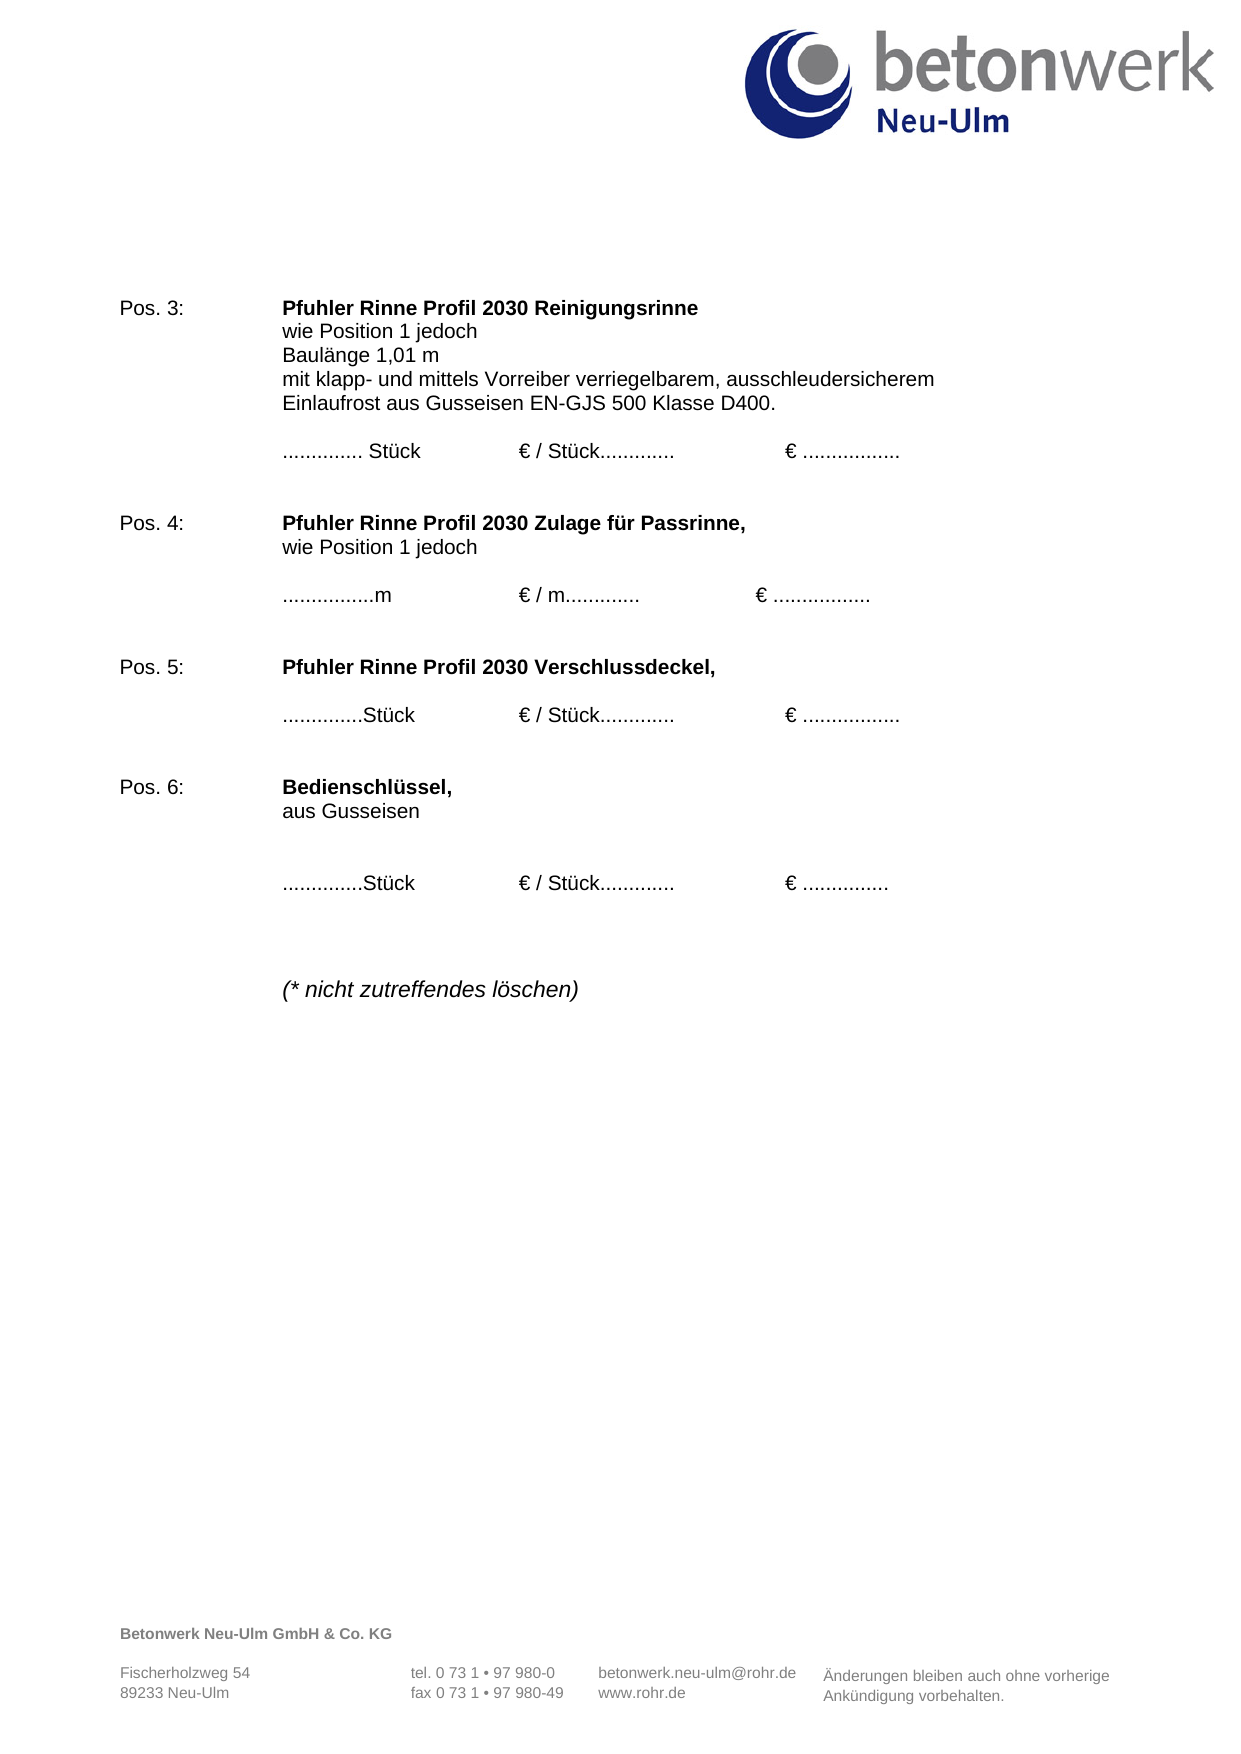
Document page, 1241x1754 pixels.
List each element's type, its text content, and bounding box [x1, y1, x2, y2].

text Pos. 5: Pfuhler Rinne Profil 2030 Verschlussdeckel, [119, 655, 1197, 679]
text Pos. 3: Pfuhler Rinne Profil 2030 Reinigungsrinne [119, 295, 1197, 319]
text ..............Stück € / Stück............. € ............... [208, 870, 1197, 894]
text ..............Stück € / Stück............. € ................. [252, 703, 1197, 727]
text Pos. 6: Bedienschlüssel, [119, 774, 1197, 798]
text ................m € / m............. € ................. [208, 583, 1197, 607]
text Baulänge 1,01 m [267, 343, 1197, 367]
text (* nicht zutreffendes löschen) [208, 976, 1197, 1002]
text .............. Stück € / Stück............. € ................. [208, 439, 1197, 463]
picture [743, 25, 1214, 140]
text Einlaufrost aus Gusseisen EN-GJS 500 Klasse D400. [282, 391, 1197, 415]
text wie Position 1 jedoch [267, 319, 1197, 343]
text mit klapp- und mittels Vorreiber verriegelbarem, ausschleudersicherem [282, 367, 1197, 391]
text aus Gusseisen [253, 798, 1197, 822]
text Pos. 4: Pfuhler Rinne Profil 2030 Zulage für Passrinne, [119, 511, 1197, 535]
text wie Position 1 jedoch [253, 535, 1197, 559]
